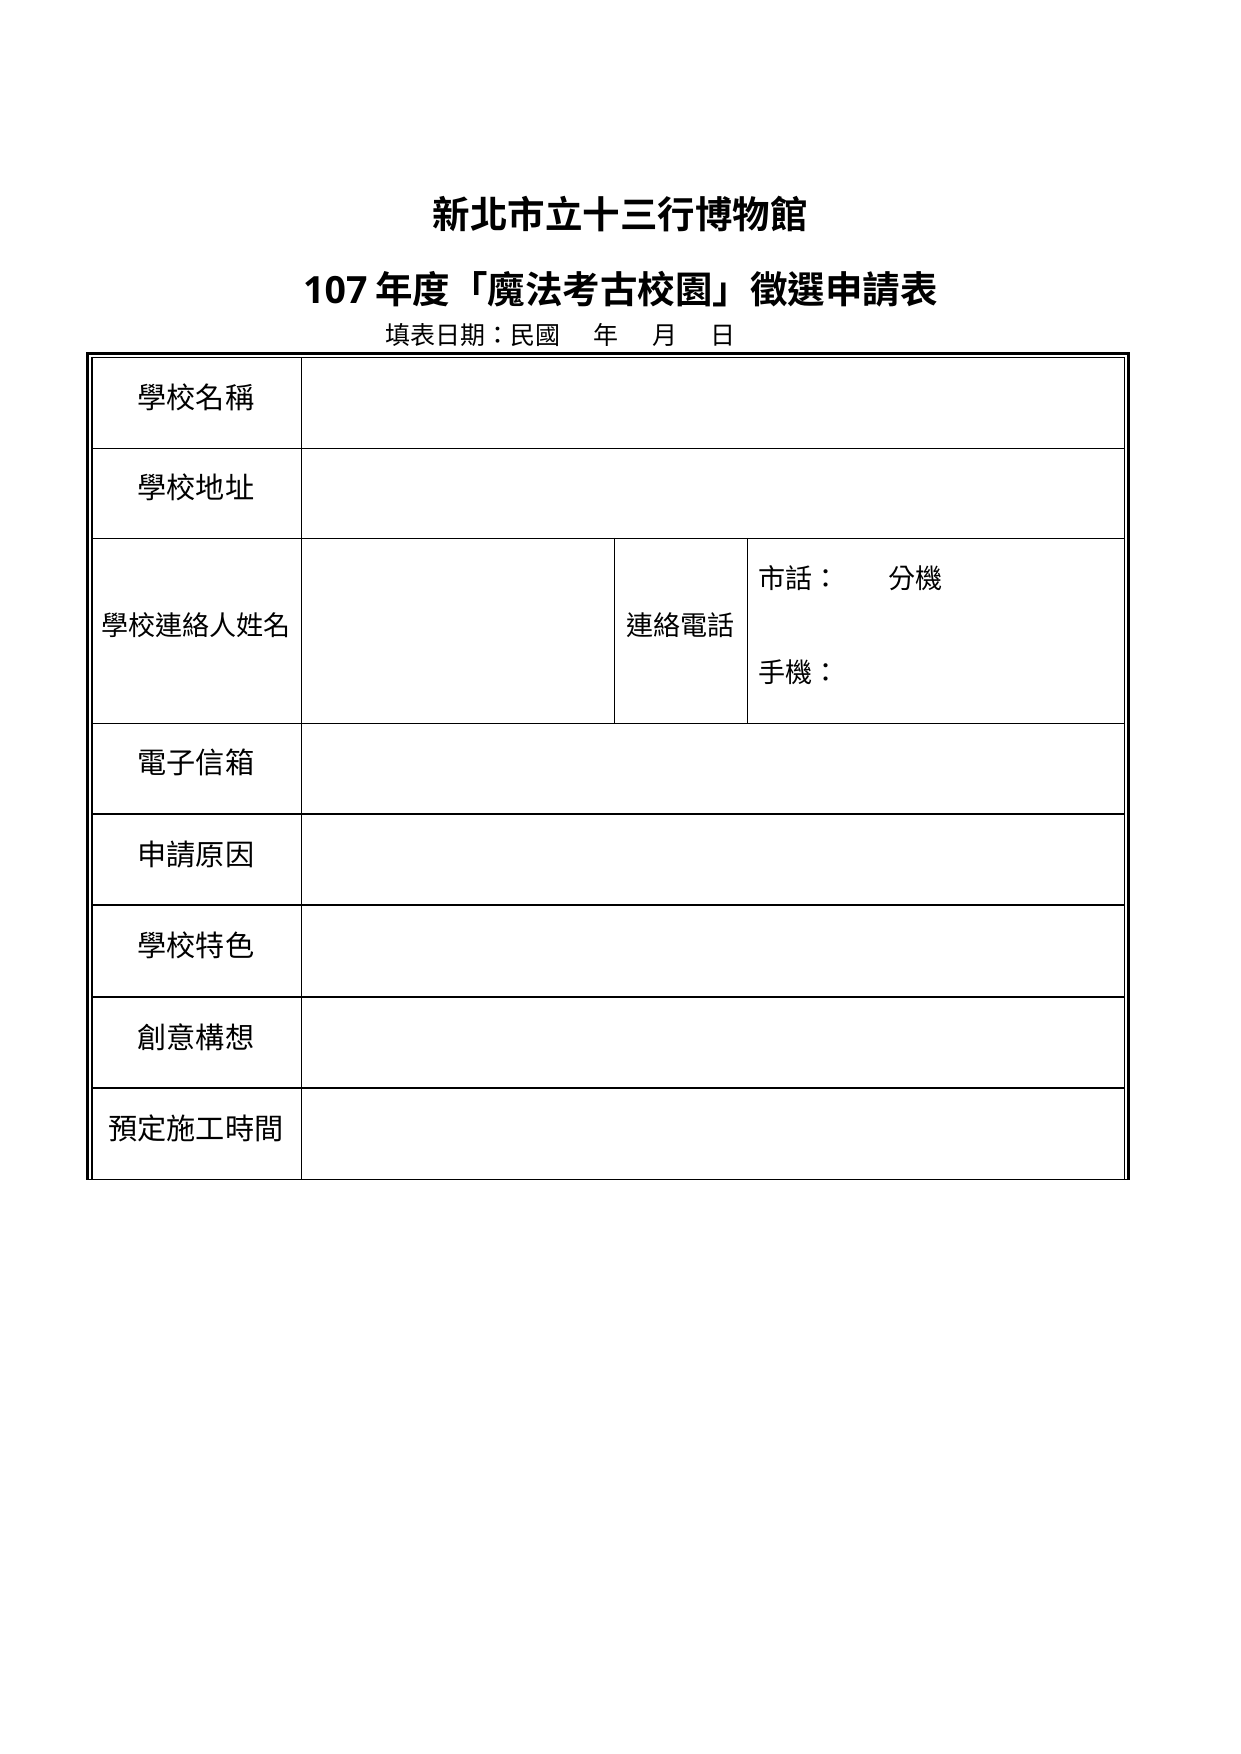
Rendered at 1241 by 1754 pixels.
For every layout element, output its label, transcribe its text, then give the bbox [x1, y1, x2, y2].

table_cell 預定施工時間 [93, 1089, 301, 1178]
table_cell 創意構想 [93, 998, 301, 1087]
table_cell 連絡電話 [615, 539, 747, 723]
table_cell [302, 449, 1124, 538]
table_cell 電子信箱 [93, 724, 301, 813]
table_cell [302, 539, 614, 723]
table_cell [302, 1089, 1124, 1178]
table_cell 學校連絡人姓名 [93, 539, 301, 723]
table_cell [302, 815, 1124, 904]
table_cell 學校特色 [93, 906, 301, 996]
table_cell 申請原因 [93, 815, 301, 904]
text 填表日期：民國 年 月 日 [112, 314, 1128, 352]
table_cell [302, 998, 1124, 1087]
text 新北市立十三行博物館 [112, 164, 1128, 239]
table_cell 市話： 分機 手機： [748, 539, 1124, 723]
table_cell [302, 906, 1124, 996]
table_header [302, 358, 1124, 447]
table_cell [302, 724, 1124, 813]
text 107年度「魔法考古校園」徵選申請表 [112, 239, 1128, 314]
table_cell 學校地址 [93, 449, 301, 538]
table_header 學校名稱 [93, 358, 301, 447]
